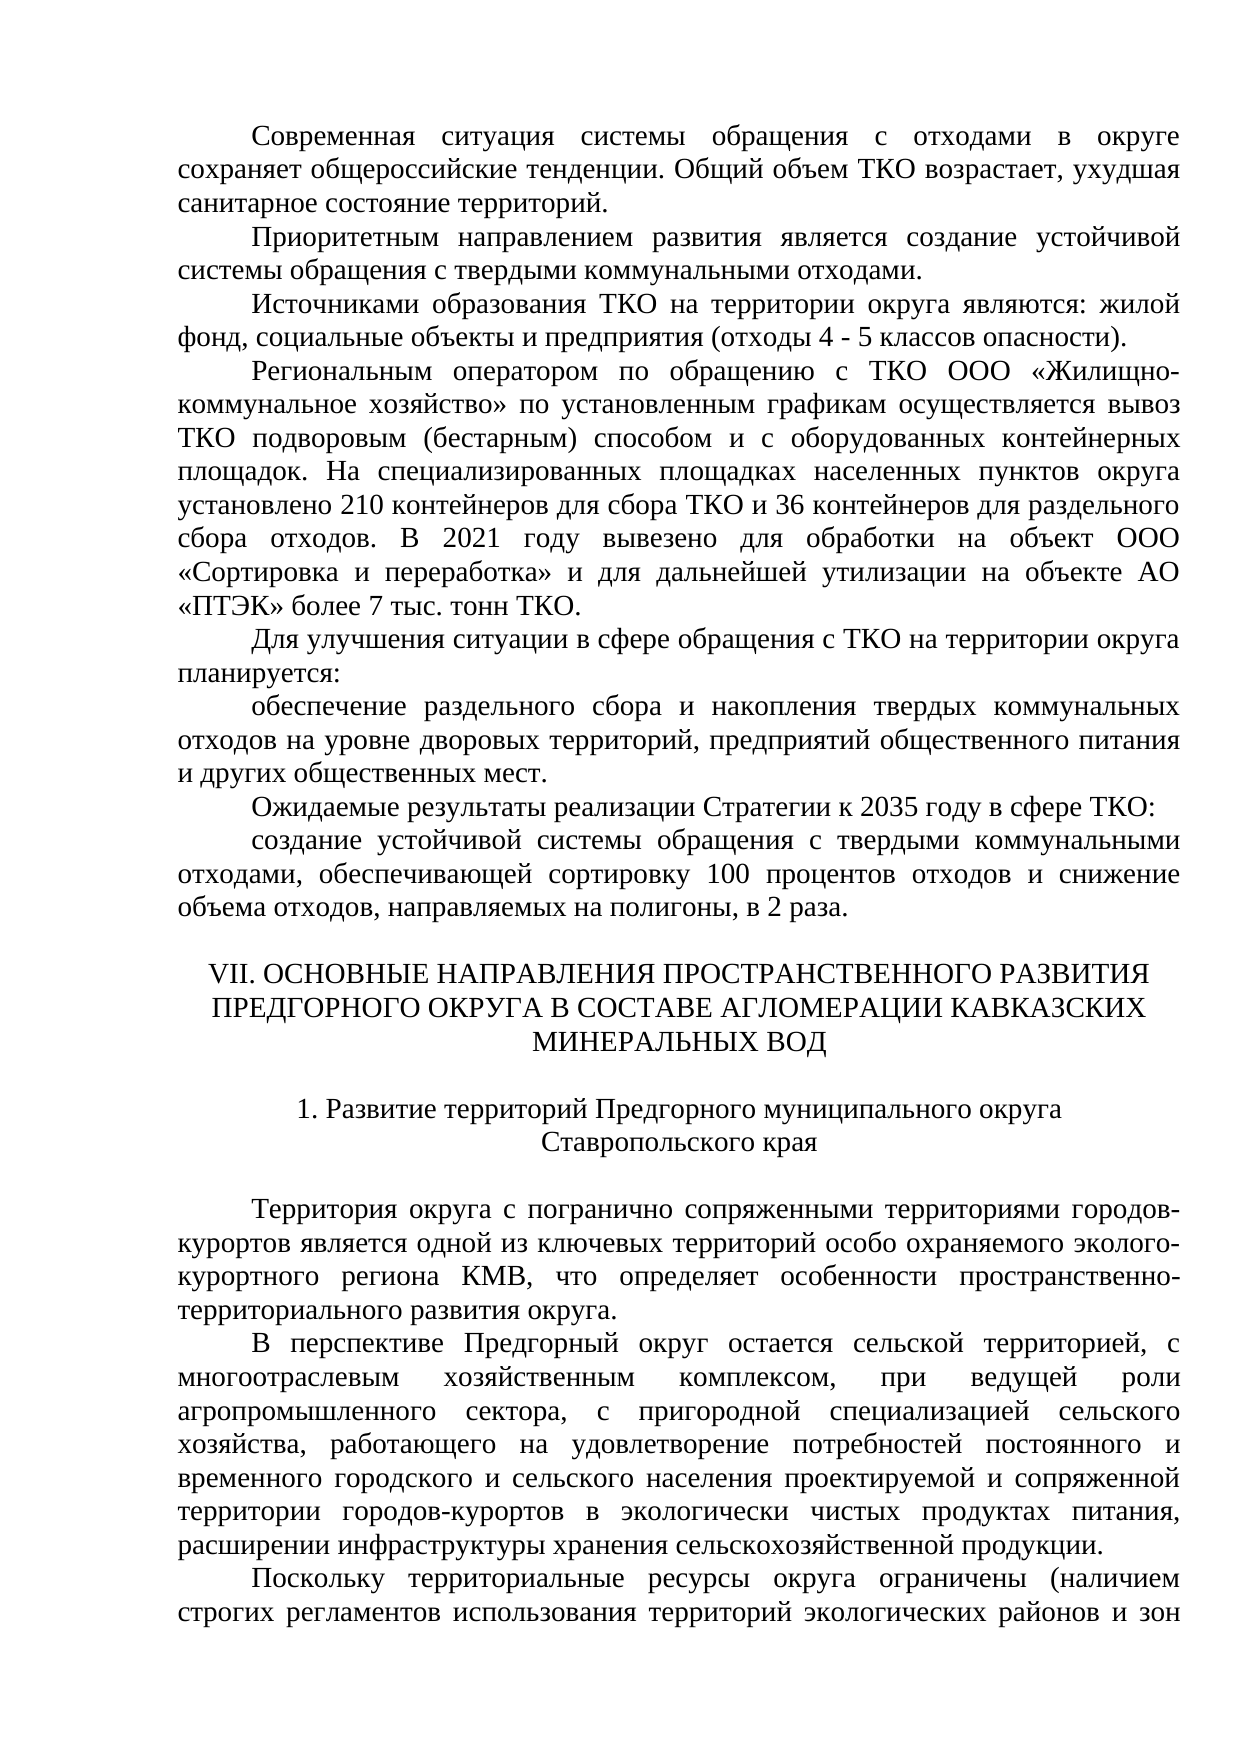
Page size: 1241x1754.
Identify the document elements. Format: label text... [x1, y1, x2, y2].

text VII. ОСНОВНЫЕ НАПРАВЛЕНИЯ ПРОСТРАНСТВЕННОГО РАЗВИТИЯ ПРЕДГОРНОГО ОКРУГА В СОСТАВЕ АГЛОМЕРАЦИИ КАВКАЗСКИХ МИНЕРАЛЬНЫХ ВОД [177, 957, 1181, 1057]
text Источниками образования ТКО на территории округа являются: жилой фонд, социальные объекты и предприятия (отходы 4 - 5 классов опасности). [177, 286, 1181, 353]
text Ставропольского края [177, 1124, 1181, 1158]
text Территория округа с погранично сопряженными территориями городов-курортов является одной из ключевых территорий особо охраняемого эколого-курортного региона КМВ, что определяет особенности пространственно-территориального развития округа. [177, 1191, 1181, 1326]
text 1. Развитие территорий Предгорного муниципального округа [177, 1091, 1181, 1124]
text создание устойчивой системы обращения с твердыми коммунальными отходами, обеспечивающей сортировку 100 процентов отходов и снижение объема отходов, направляемых на полигоны, в 2 раза. [177, 822, 1181, 923]
text Современная ситуация системы обращения с отходами в округе сохраняет общероссийские тенденции. Общий объем ТКО возрастает, ухудшая санитарное состояние территорий. [177, 118, 1181, 219]
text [177, 1560, 1181, 1627]
text Ожидаемые результаты реализации Стратегии к 2035 году в сфере ТКО: [177, 789, 1181, 822]
text Для улучшения ситуации в сфере обращения с ТКО на территории округа планируется: [177, 621, 1181, 688]
text Региональным оператором по обращению с ТКО ООО «Жилищно-коммунальное хозяйство» по установленным графикам осуществляется вывоз ТКО подворовым (бестарным) способом и с оборудованных контейнерных площадок. На специализированных площадках населенных пунктов округа установлено 210 контейнеров для сбора ТКО и 36 контейнеров для раздельного сбора отходов. В 2021 году вывезено для обработки на объект ООО «Сортировка и переработка» и для дальнейшей утилизации на объекте АО «ПТЭК» более 7 тыс. тонн ТКО. [177, 353, 1181, 621]
text Приоритетным направлением развития является создание устойчивой системы обращения с твердыми коммунальными отходами. [177, 219, 1181, 286]
text обеспечение раздельного сбора и накопления твердых коммунальных отходов на уровне дворовых территорий, предприятий общественного питания и других общественных мест. [177, 688, 1181, 789]
text В перспективе Предгорный округ остается сельской территорией, с многоотраслевым хозяйственным комплексом, при ведущей роли агропромышленного сектора, с пригородной специализацией сельского хозяйства, работающего на удовлетворение потребностей постоянного и временного городского и сельского населения проектируемой и сопряженной территории городов-курортов в экологически чистых продуктах питания, расширении инфраструктуры хранения сельскохозяйственной продукции. [177, 1326, 1181, 1560]
